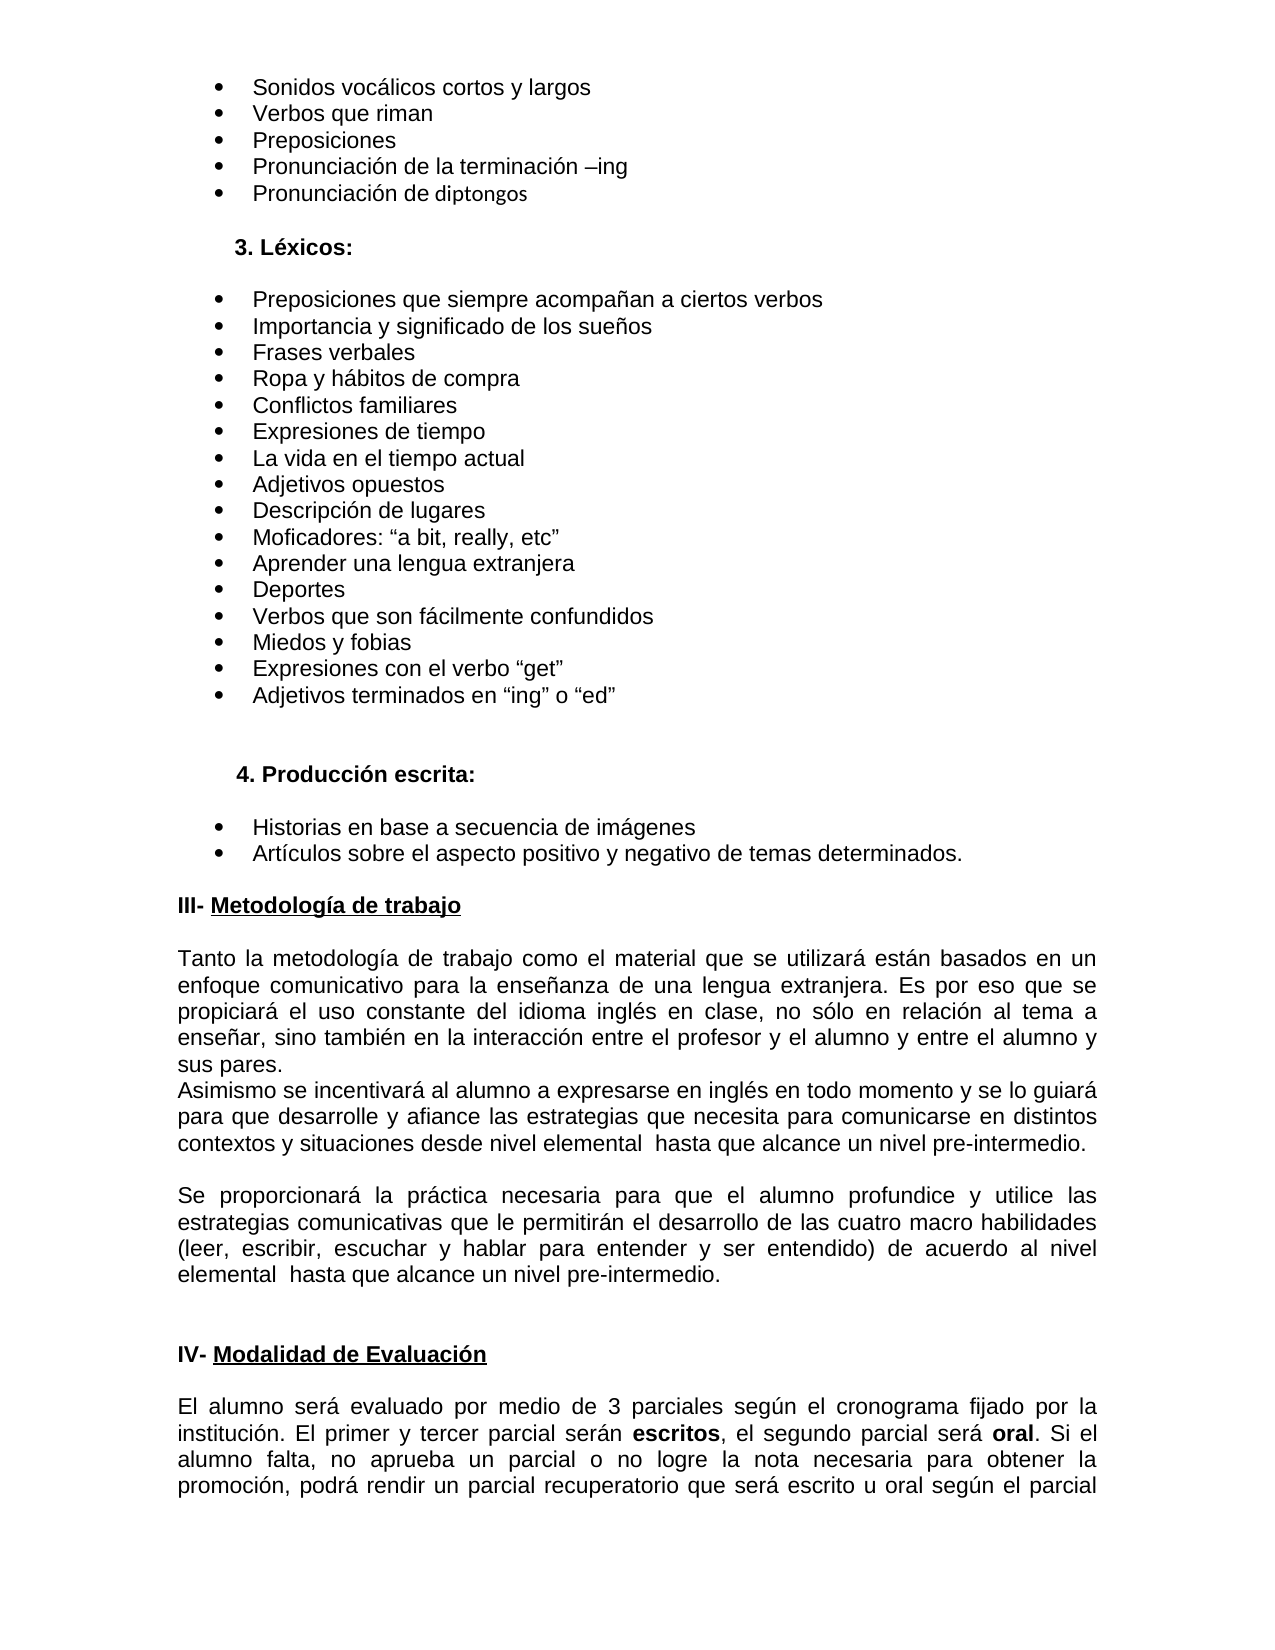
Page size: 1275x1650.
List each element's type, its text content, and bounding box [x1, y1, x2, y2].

text Asimismo se incentivará al alumno a expresarse en inglés en todo momento y se lo guiará para que desarrolle y afiance las estrategias que necesita para comunicarse en distintos contextos y situaciones desde nivel elemental hasta que alcance un nivel pre-intermedio. [177, 1077, 1098, 1156]
list Adjetivos opuestos [215, 471, 1098, 497]
list La vida en el tiempo actual [215, 444, 1098, 471]
list Miedos y fobias [215, 629, 1098, 655]
list Verbos que son fácilmente confundidos [215, 603, 1098, 629]
list Pronunciación de diptongos [215, 179, 1098, 207]
list Importancia y significado de los sueños [215, 313, 1098, 339]
text Se proporcionará la práctica necesaria para que el alumno profundice y utilice las estrategias comunicativas que le permitirán el desarrollo de las cuatro macro habilidades (leer, escribir, escuchar y hablar para entender y ser entendido) de acuerdo al nivel elemental hasta que alcance un nivel pre-intermedio. [177, 1182, 1098, 1288]
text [177, 1393, 1098, 1499]
list Verbos que riman [215, 100, 1098, 127]
list Preposiciones que siempre acompañan a ciertos verbos [215, 286, 1098, 313]
text IV- Modalidad de Evaluación [177, 1341, 1098, 1367]
list Frases verbales [215, 339, 1098, 365]
text III- Metodología de trabajo [177, 892, 1098, 919]
list Conflictos familiares [215, 392, 1098, 418]
list Expresiones con el verbo “get” [215, 655, 1098, 682]
list Deportes [215, 576, 1098, 603]
text 3. Léxicos: [177, 234, 1098, 260]
text 4. Producción escrita: [236, 761, 1098, 787]
list Preposiciones [215, 127, 1098, 153]
list Adjetivos terminados en “ing” o “ed” [215, 682, 1098, 708]
list Moficadores: “a bit, really, etc” [215, 523, 1098, 550]
list Historias en base a secuencia de imágenes [215, 813, 1098, 840]
list Artículos sobre el aspecto positivo y negativo de temas determinados. [215, 840, 1098, 866]
list Ropa y hábitos de compra [215, 365, 1098, 392]
text Tanto la metodología de trabajo como el material que se utilizará están basados en un enfoque comunicativo para la enseñanza de una lengua extranjera. Es por eso que se propiciará el uso constante del idioma inglés en clase, no sólo en relación al tema a enseñar, sino también en la interacción entre el profesor y el alumno y entre el alumno y sus pares. [177, 945, 1098, 1077]
list Sonidos vocálicos cortos y largos [215, 74, 1098, 100]
list Pronunciación de la terminación –ing [215, 153, 1098, 179]
list Aprender una lengua extranjera [215, 550, 1098, 576]
list Expresiones de tiempo [215, 418, 1098, 444]
list Descripción de lugares [215, 497, 1098, 523]
